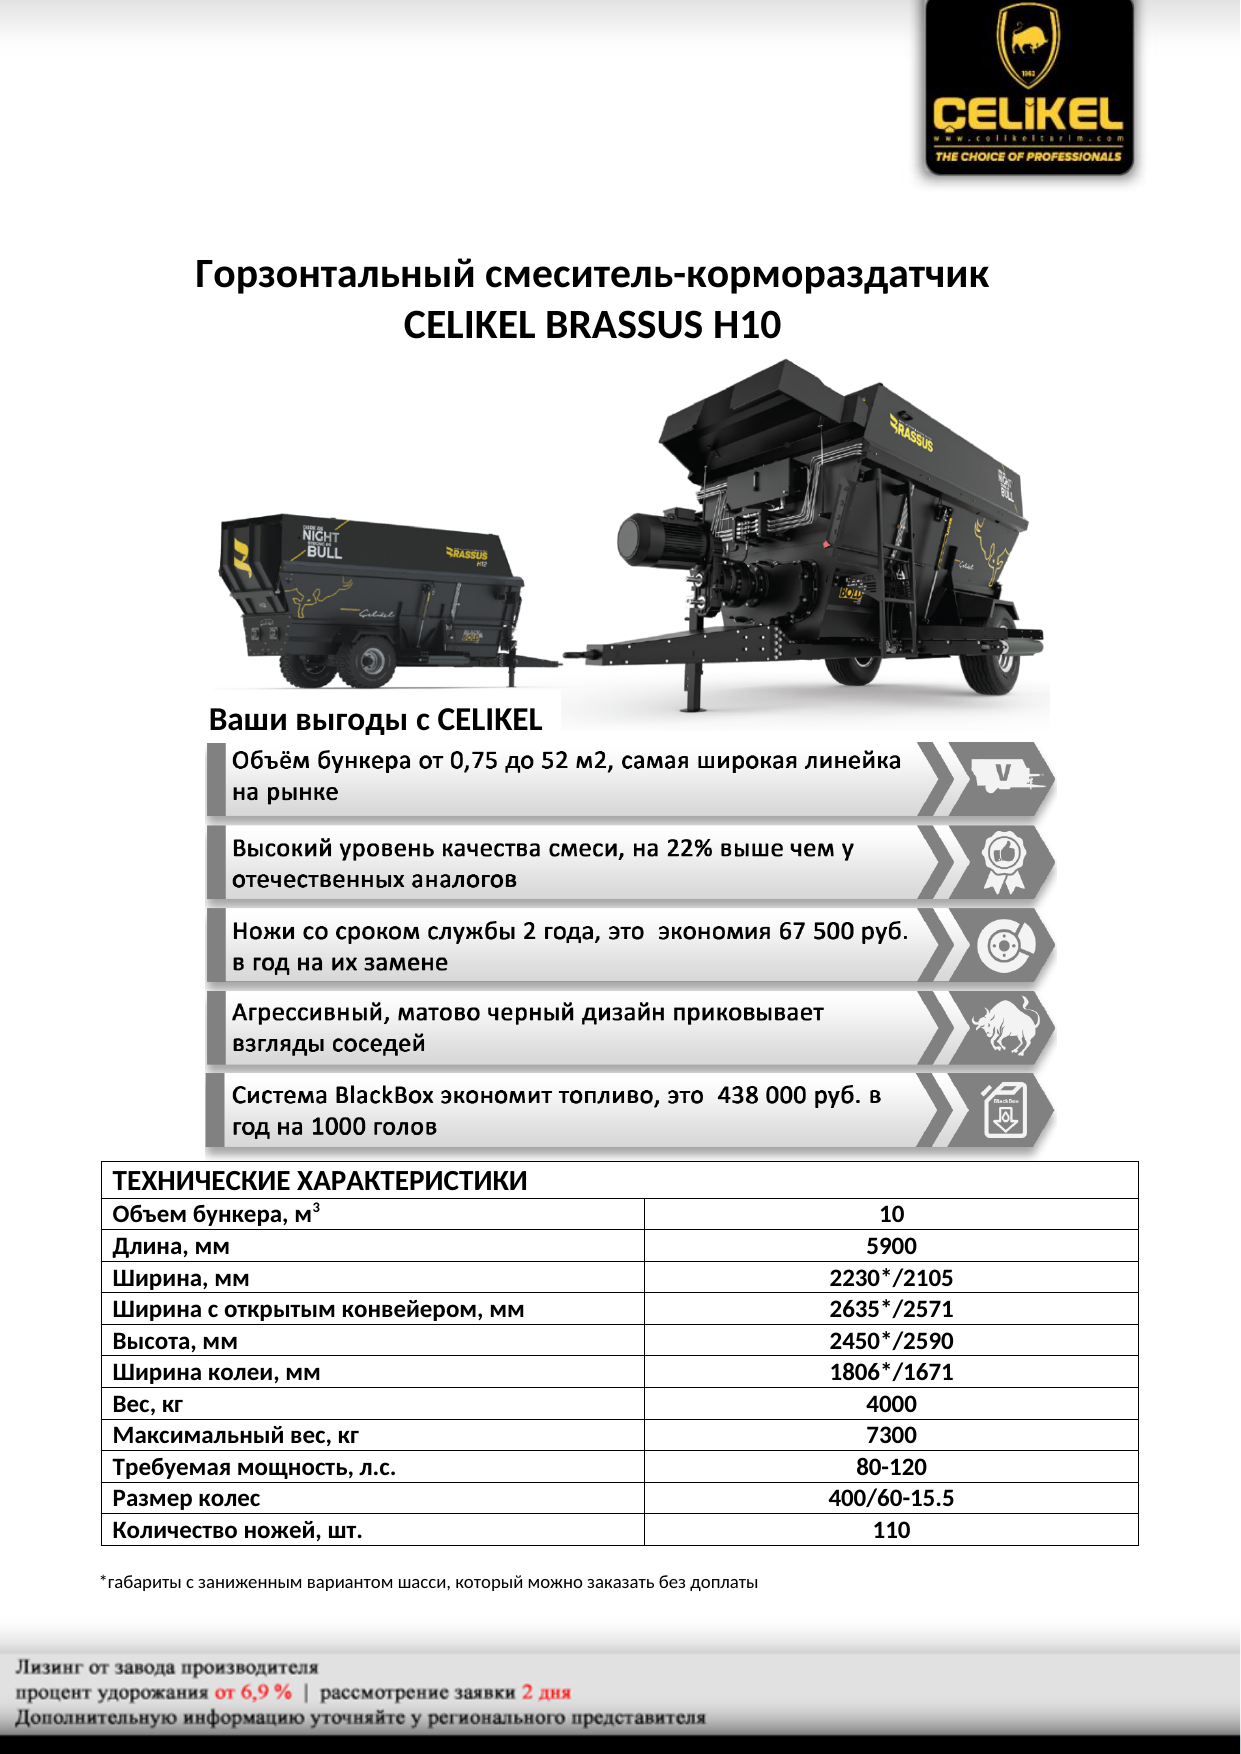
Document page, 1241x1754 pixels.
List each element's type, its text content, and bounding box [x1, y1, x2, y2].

table_cell Размер колес [102, 1483, 644, 1513]
table_cell 2450*/2590 [645, 1325, 1138, 1355]
table_cell Количество ножей, шт. [102, 1514, 644, 1545]
table_cell 7300 [645, 1420, 1138, 1450]
table_cell Требуемая мощность, л.с. [102, 1451, 644, 1482]
table_cell 10 [645, 1199, 1138, 1229]
table_cell 2635*/2571 [645, 1293, 1138, 1324]
table_cell Вес, кг [102, 1388, 644, 1418]
table_cell 400/60-15.5 [645, 1483, 1138, 1513]
table_cell Объем бункера, м3 [102, 1199, 644, 1229]
picture [0, 0, 1241, 216]
table_cell Ширина с открытым конвейером, мм [102, 1293, 644, 1324]
table_cell Максимальный вес, кг [102, 1420, 644, 1450]
picture [0, 1563, 1241, 1754]
table_cell 80-120 [645, 1451, 1138, 1482]
table_cell [0, 349, 1190, 1161]
table_cell 1806*/1671 [645, 1356, 1138, 1387]
picture [205, 742, 1057, 1161]
table_cell 110 [645, 1514, 1138, 1545]
table_header Горзонтальный смеситель-кормораздатчик CELIKEL BRASSUS H10 [0, 248, 1190, 349]
table_cell 2230*/2105 [645, 1262, 1138, 1292]
table_cell Длина, мм [102, 1230, 644, 1261]
table_cell 4000 [645, 1388, 1138, 1418]
table_cell Ширина колеи, мм [102, 1356, 644, 1387]
table_cell 5900 [645, 1230, 1138, 1261]
table_cell Высота, мм [102, 1325, 644, 1355]
table_cell Ширина, мм [102, 1262, 644, 1292]
table_cell ТЕХНИЧЕСКИЕ ХАРАКТЕРИСТИКИ [102, 1162, 1138, 1197]
